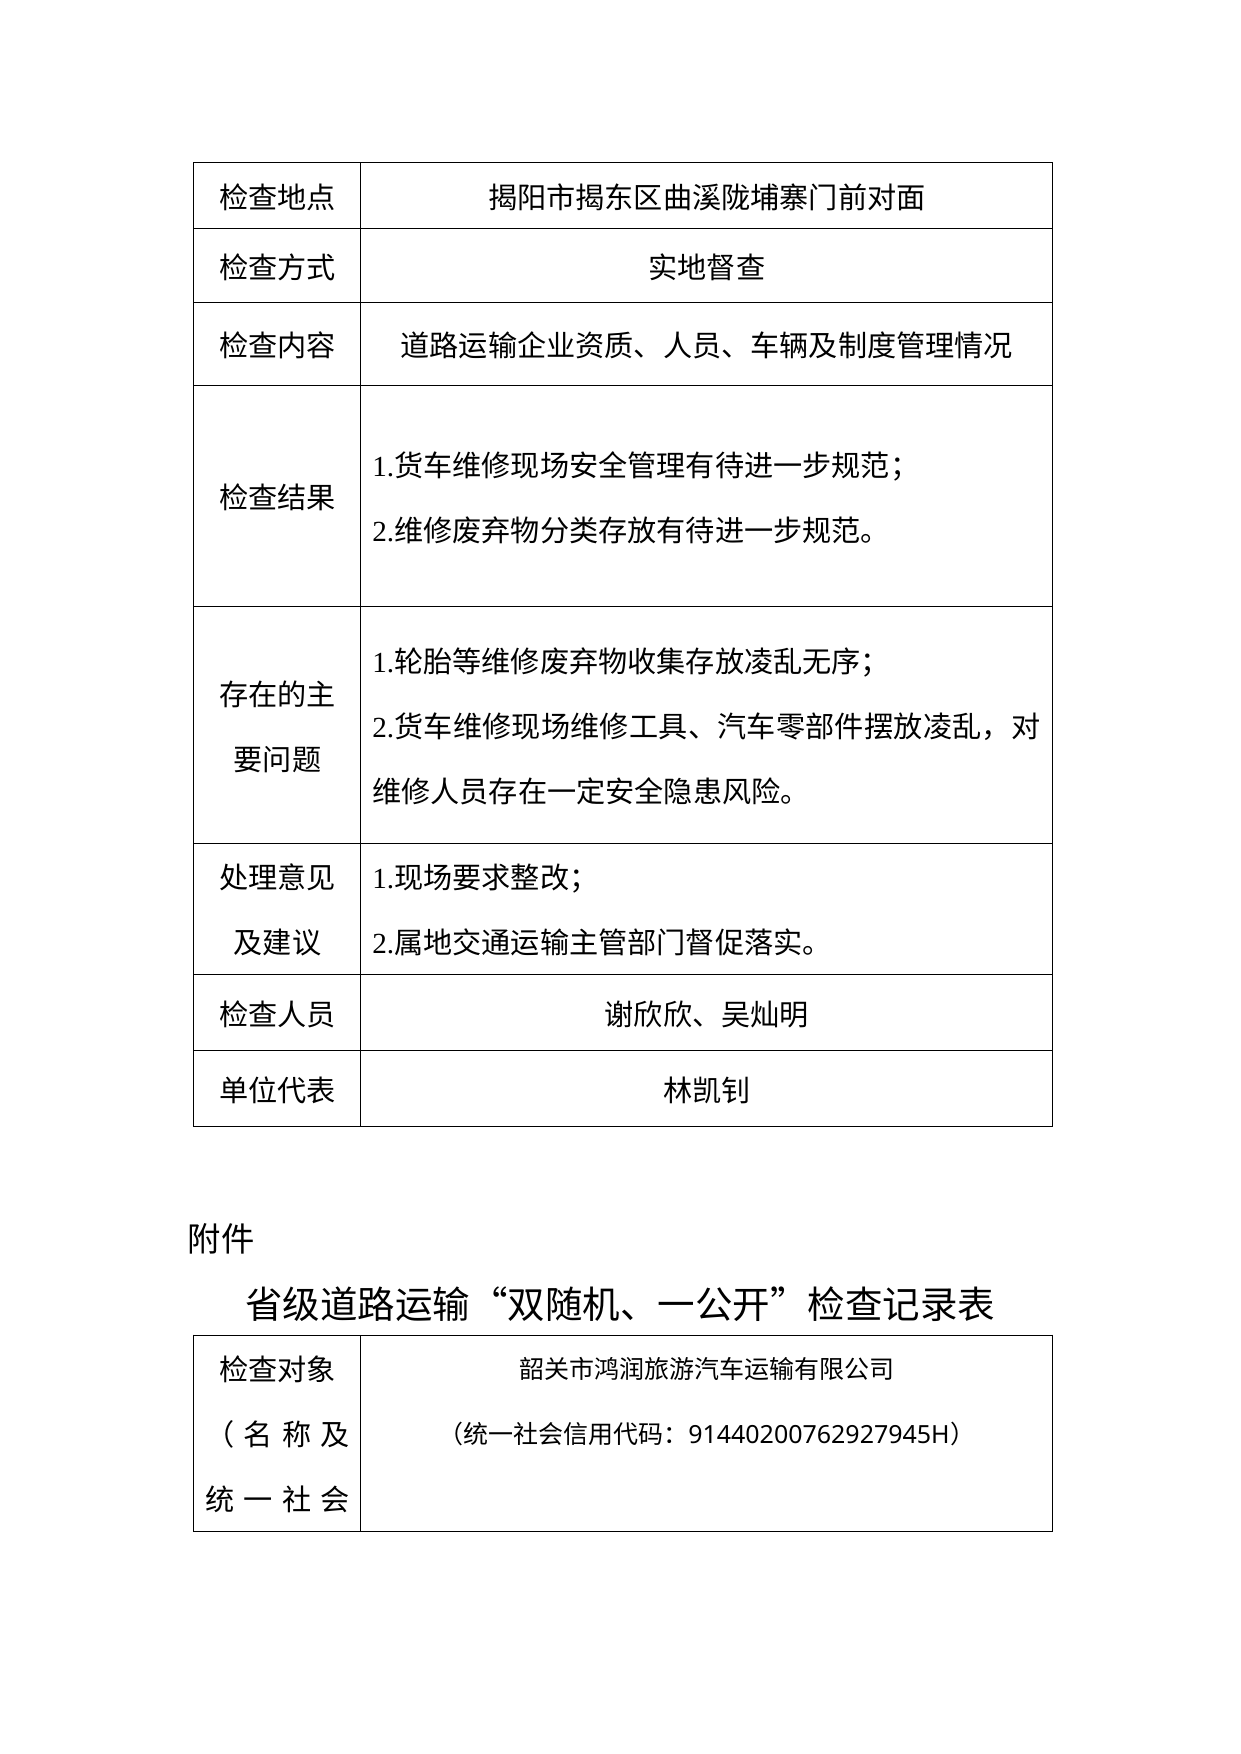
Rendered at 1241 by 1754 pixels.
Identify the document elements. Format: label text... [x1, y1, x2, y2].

table_cell 存在的主要问题 [194, 607, 360, 843]
table_cell 道路运输企业资质、人员、车辆及制度管理情况 [361, 303, 1052, 385]
table_cell 1.现场要求整改； 2.属地交通运输主管部门督促落实。 [361, 844, 1052, 974]
table_cell 检查方式 [194, 229, 360, 302]
table_cell 检查结果 [194, 386, 360, 606]
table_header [361, 1336, 1052, 1531]
table_cell 实地督查 [361, 229, 1052, 302]
table_cell 检查内容 [194, 303, 360, 385]
table_cell 检查地点 [194, 163, 360, 228]
table_cell 1.轮胎等维修废弃物收集存放凌乱无序； 2.货车维修现场维修工具、汽车零部件摆放凌乱，对维修人员存在一定安全隐患风险。 [361, 607, 1052, 843]
table_cell 林凯钊 [361, 1051, 1052, 1126]
table_cell 谢欣欣、吴灿明 [361, 975, 1052, 1050]
table_cell 揭阳市揭东区曲溪陇埔寨门前对面 [361, 163, 1052, 228]
table_cell 1.货车维修现场安全管理有待进一步规范； 2.维修废弃物分类存放有待进一步规范。 [361, 386, 1052, 606]
text 省级道路运输“双随机、一公开”检查记录表 [187, 1269, 1053, 1334]
table_cell 检查人员 [194, 975, 360, 1050]
table_cell 处理意见及建议 [194, 844, 360, 974]
text 附件 [187, 1204, 1053, 1269]
table_cell 单位代表 [194, 1051, 360, 1126]
table_header 检查对象 （名称及统一社会信用代码） [194, 1336, 360, 1531]
